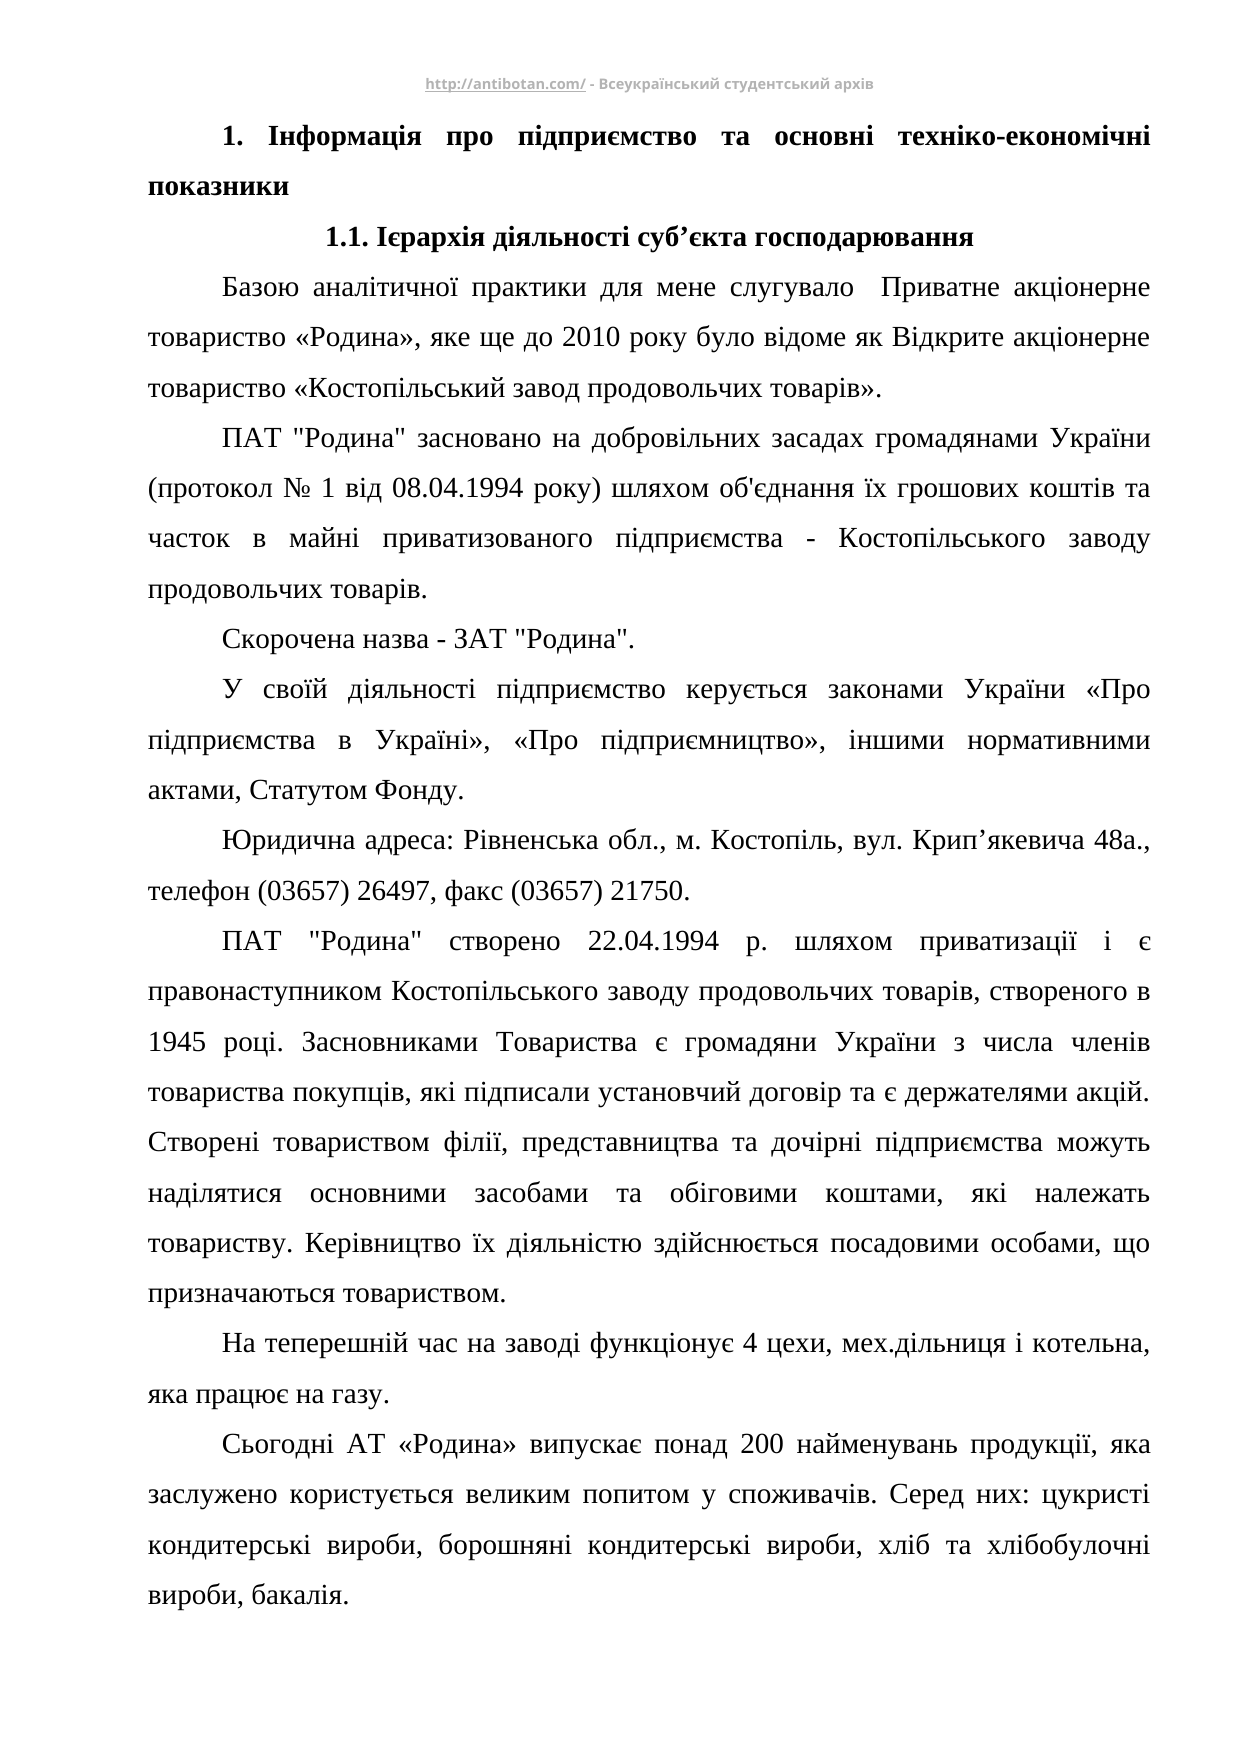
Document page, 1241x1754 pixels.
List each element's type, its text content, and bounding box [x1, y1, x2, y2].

text Базою аналітичної практики для мене слугувало Приватне акціонерне товариство «Родина», яке ще до 2010 року було відоме як Відкрите акціонерне товариство «Костопільський завод продовольчих товарів». [148, 269, 1152, 403]
text У своїй діяльності підприємство керується законами України «Про підприємства в Україні», «Про підприємництво», іншими нормативними актами, Статутом Фонду. [148, 672, 1152, 806]
text Скорочена назва - ЗАТ "Родина". [148, 621, 1152, 655]
text Юридична адреса: Рівненська обл., м. Костопіль, вул. Крип’якевича 48а., телефон (03657) 26497, факс (03657) 21750. [148, 822, 1152, 906]
text ПАТ "Родина" створено 22.04.1994 р. шляхом приватизацiї i є правонаступником Костопiльського заводу продовольчих товарiв, створеного в 1945 роцi. Засновниками Товариства є громадяни України з числа членів товариства покупців, які підписали установчий договір та є держателями акцій. Створені товариством філії, представництва та дочірні підприємства можуть наділятися основними засобами та обіговими коштами, які належать товариству. Керівництво їх діяльністю здійснюється посадовими особами, що призначаються товариством. [148, 923, 1152, 1309]
text На теперешнiй час на заводi функцiонує 4 цехи, мех.дiльниця i котельна, яка працює на газу. [148, 1326, 1152, 1409]
text ПАТ "Родина" засновано на добровільних засадах громадянами України (протокол № 1 від 08.04.1994 року) шляхом об'єднання їх грошових коштів та часток в майні приватизованого підприємства - Костопільського заводу продовольчих товарів. [148, 420, 1152, 604]
text Сьогодні АТ «Родина» випускає понад 200 найменувань продукції, яка заслужено користується великим попитом у споживачів. Серед них: цукристі кондитерські вироби, борошняні кондитерські вироби, хліб та хлібобулочні вироби, бакалія. [148, 1426, 1152, 1611]
text 1.1. Ієрархія діяльності суб’єкта господарювання [148, 219, 1152, 252]
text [148, 118, 1152, 202]
